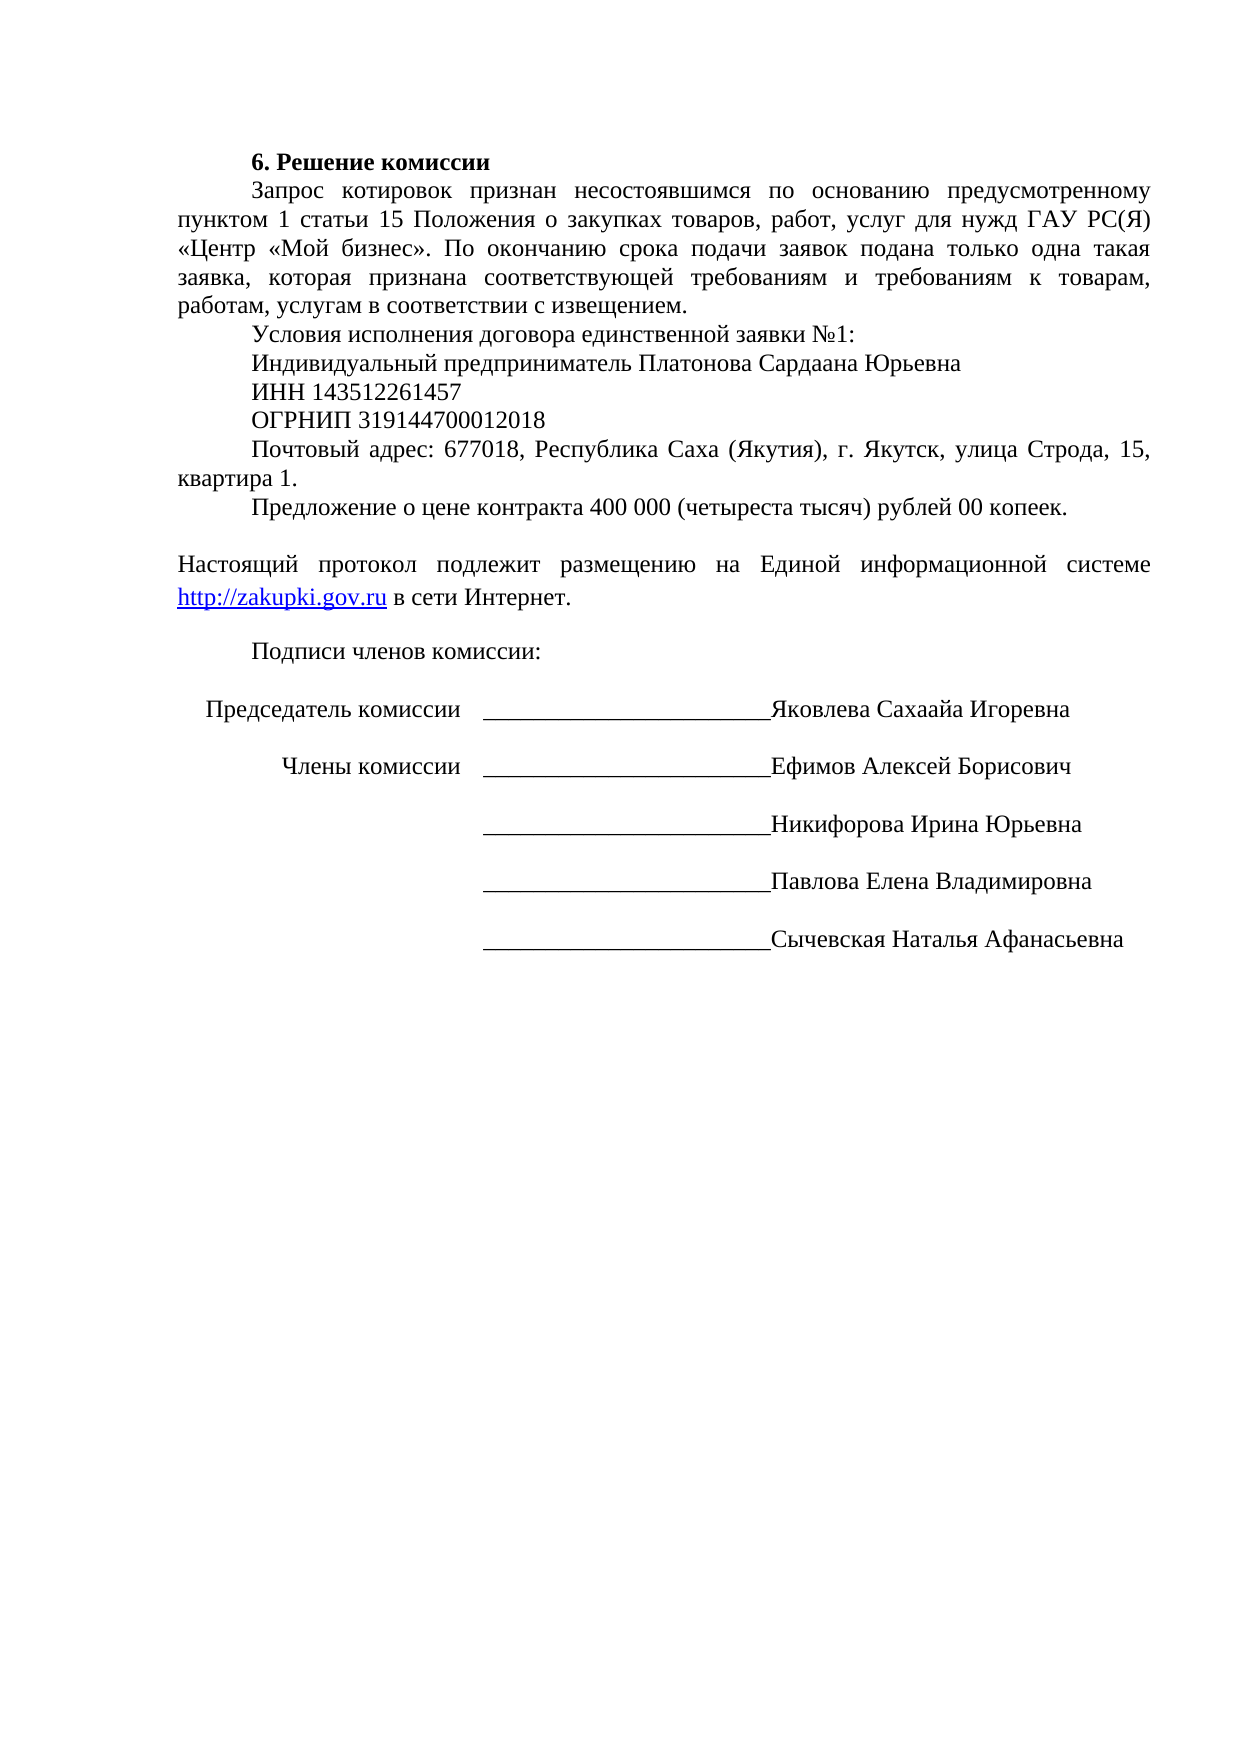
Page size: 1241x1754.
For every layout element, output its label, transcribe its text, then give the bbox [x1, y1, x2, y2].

table_header Председатель комиссии [177, 694, 472, 751]
text Условия исполнения договора единственной заявки №1: [177, 319, 1152, 348]
text Предложение о цене контракта 400 000 (четыреста тысяч) рублей 00 копеек. [177, 492, 1152, 521]
table_cell Члены комиссии [177, 751, 472, 981]
text Настоящий протокол подлежит размещению на Единой информационной системе http://zakupki.gov.ru в сети Интернет. [177, 549, 1152, 611]
table_cell _______________________Ефимов Алексей Борисович _______________________Никифорова Ирина Юрьевна _______________________Павлова Елена Владимировна _______________________Сычевская Наталья Афанасьевна [472, 751, 1151, 981]
text Почтовый адрес: 677018, Республика Саха (Якутия), г. Якутск, улица Строда, 15, квартира 1. [177, 434, 1152, 492]
subtitle 6. Решение комиссии [177, 147, 1152, 176]
text Подписи членов комиссии: [177, 636, 1152, 665]
text ИНН 143512261457 [177, 377, 1152, 406]
text Индивидуальный предприниматель Платонова Сардаана Юрьевна [177, 348, 1152, 377]
table_header _______________________Яковлева Сахаайа Игоревна [472, 694, 1151, 751]
text ОГРНИП 319144700012018 [177, 406, 1152, 434]
text Запрос котировок признан несостоявшимся по основанию предусмотренному пунктом 1 статьи 15 Положения о закупках товаров, работ, услуг для нужд ГАУ РС(Я) «Центр «Мой бизнес». По окончанию срока подачи заявок подана только одна такая заявка, которая признана соответствующей требованиям и требованиям к товарам, работам, услугам в соответствии с извещением. [177, 176, 1152, 319]
